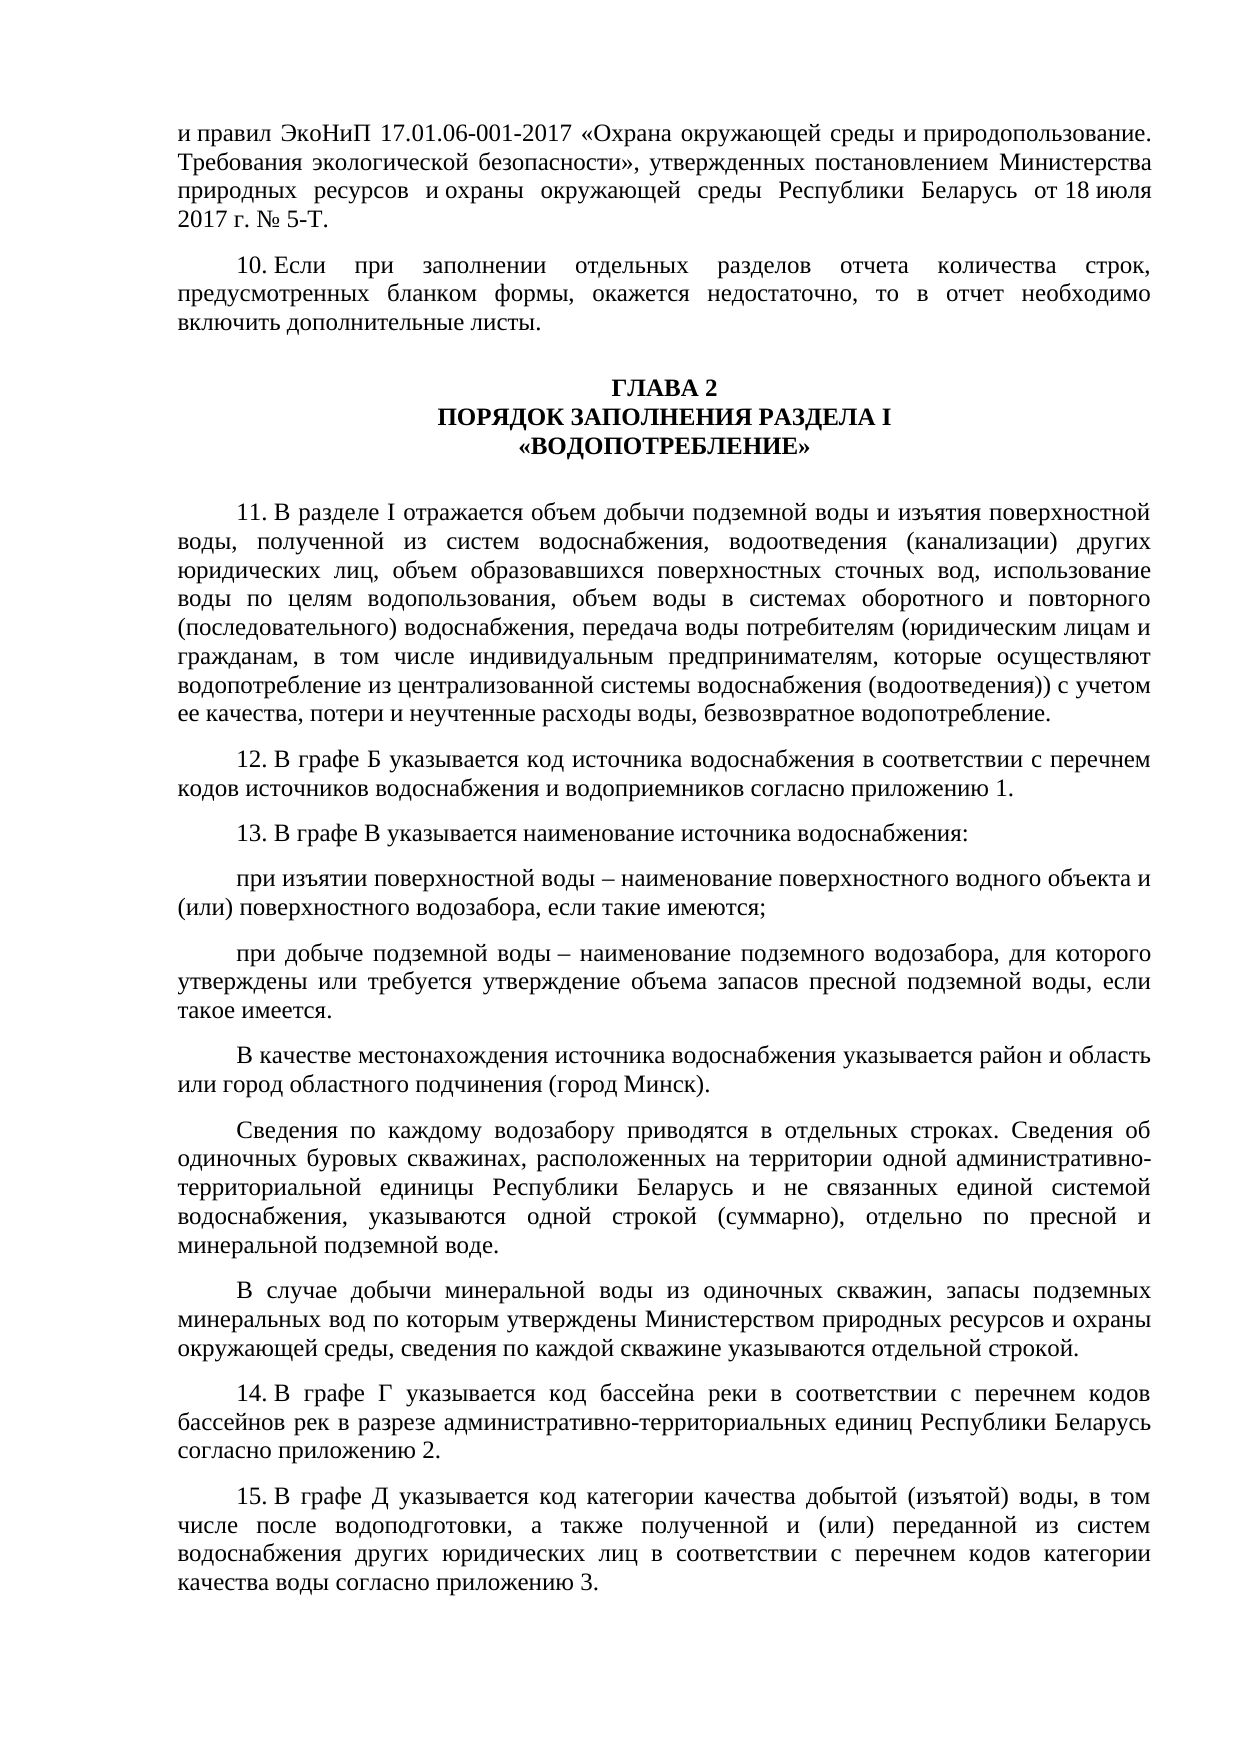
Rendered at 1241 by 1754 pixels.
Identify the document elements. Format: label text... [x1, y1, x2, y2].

text 12. В графе Б указывается код источника водоснабжения в соответствии с перечнем кодов источников водоснабжения и водоприемников согласно приложению 1. [177, 744, 1152, 801]
text 10. Если при заполнении отдельных разделов отчета количества строк, предусмотренных бланком формы, окажется недостаточно, то в отчет необходимо включить дополнительные листы. [177, 250, 1152, 336]
text 11. В разделе I отражается объем добычи подземной воды и изъятия поверхностной воды, полученной из систем водоснабжения, водоотведения (канализации) других юридических лиц, объем образовавшихся поверхностных сточных вод, использование воды по целям водопользования, объем воды в системах оборотного и повторного (последовательного) водоснабжения, передача воды потребителям (юридическим лицам и гражданам, в том числе индивидуальным предпринимателям, которые осуществляют водопотребление из централизованной системы водоснабжения (водоотведения)) с учетом ее качества, потери и неучтенные расходы воды, безвозвратное водопотребление. [177, 497, 1152, 727]
text 15. В графе Д указывается код категории качества добытой (изъятой) воды, в том числе после водоподготовки, а также полученной и (или) переданной из систем водоснабжения других юридических лиц в соответствии с перечнем кодов категории качества воды согласно приложению 3. [177, 1481, 1152, 1596]
text Сведения по каждому водозабору приводятся в отдельных строках. Сведения об одиночных буровых скважинах, расположенных на территории одной административно-территориальной единицы Республики Беларусь и не связанных единой системой водоснабжения, указываются одной строкой (суммарно), отдельно по пресной и минеральной подземной воде. [177, 1115, 1152, 1258]
text 14. В графе Г указывается код бассейна реки в соответствии с перечнем кодов бассейнов рек в разрезе административно-территориальных единиц Республики Беларусь согласно приложению 2. [177, 1378, 1152, 1464]
text при добыче подземной воды – наименование подземного водозабора, для которого утверждены или требуется утверждение объема запасов пресной подземной воды, если такое имеется. [177, 938, 1152, 1024]
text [177, 118, 1152, 233]
text 13. В графе В указывается наименование источника водоснабжения: [177, 818, 1152, 847]
text В качестве местонахождения источника водоснабжения указывается район и область или город областного подчинения (город Минск). [177, 1041, 1152, 1098]
text В случае добычи минеральной воды из одиночных скважин, запасы подземных минеральных вод по которым утверждены Министерством природных ресурсов и охраны окружающей среды, сведения по каждой скважине указываются отдельной строкой. [177, 1275, 1152, 1361]
text при изъятии поверхностной воды – наименование поверхностного водного объекта и (или) поверхностного водозабора, если такие имеются; [177, 863, 1152, 921]
text ГЛАВА 2 ПОРЯДОК ЗАПОЛНЕНИЯ РАЗДЕЛА I «ВОДОПОТРЕБЛЕНИЕ» [177, 373, 1152, 460]
